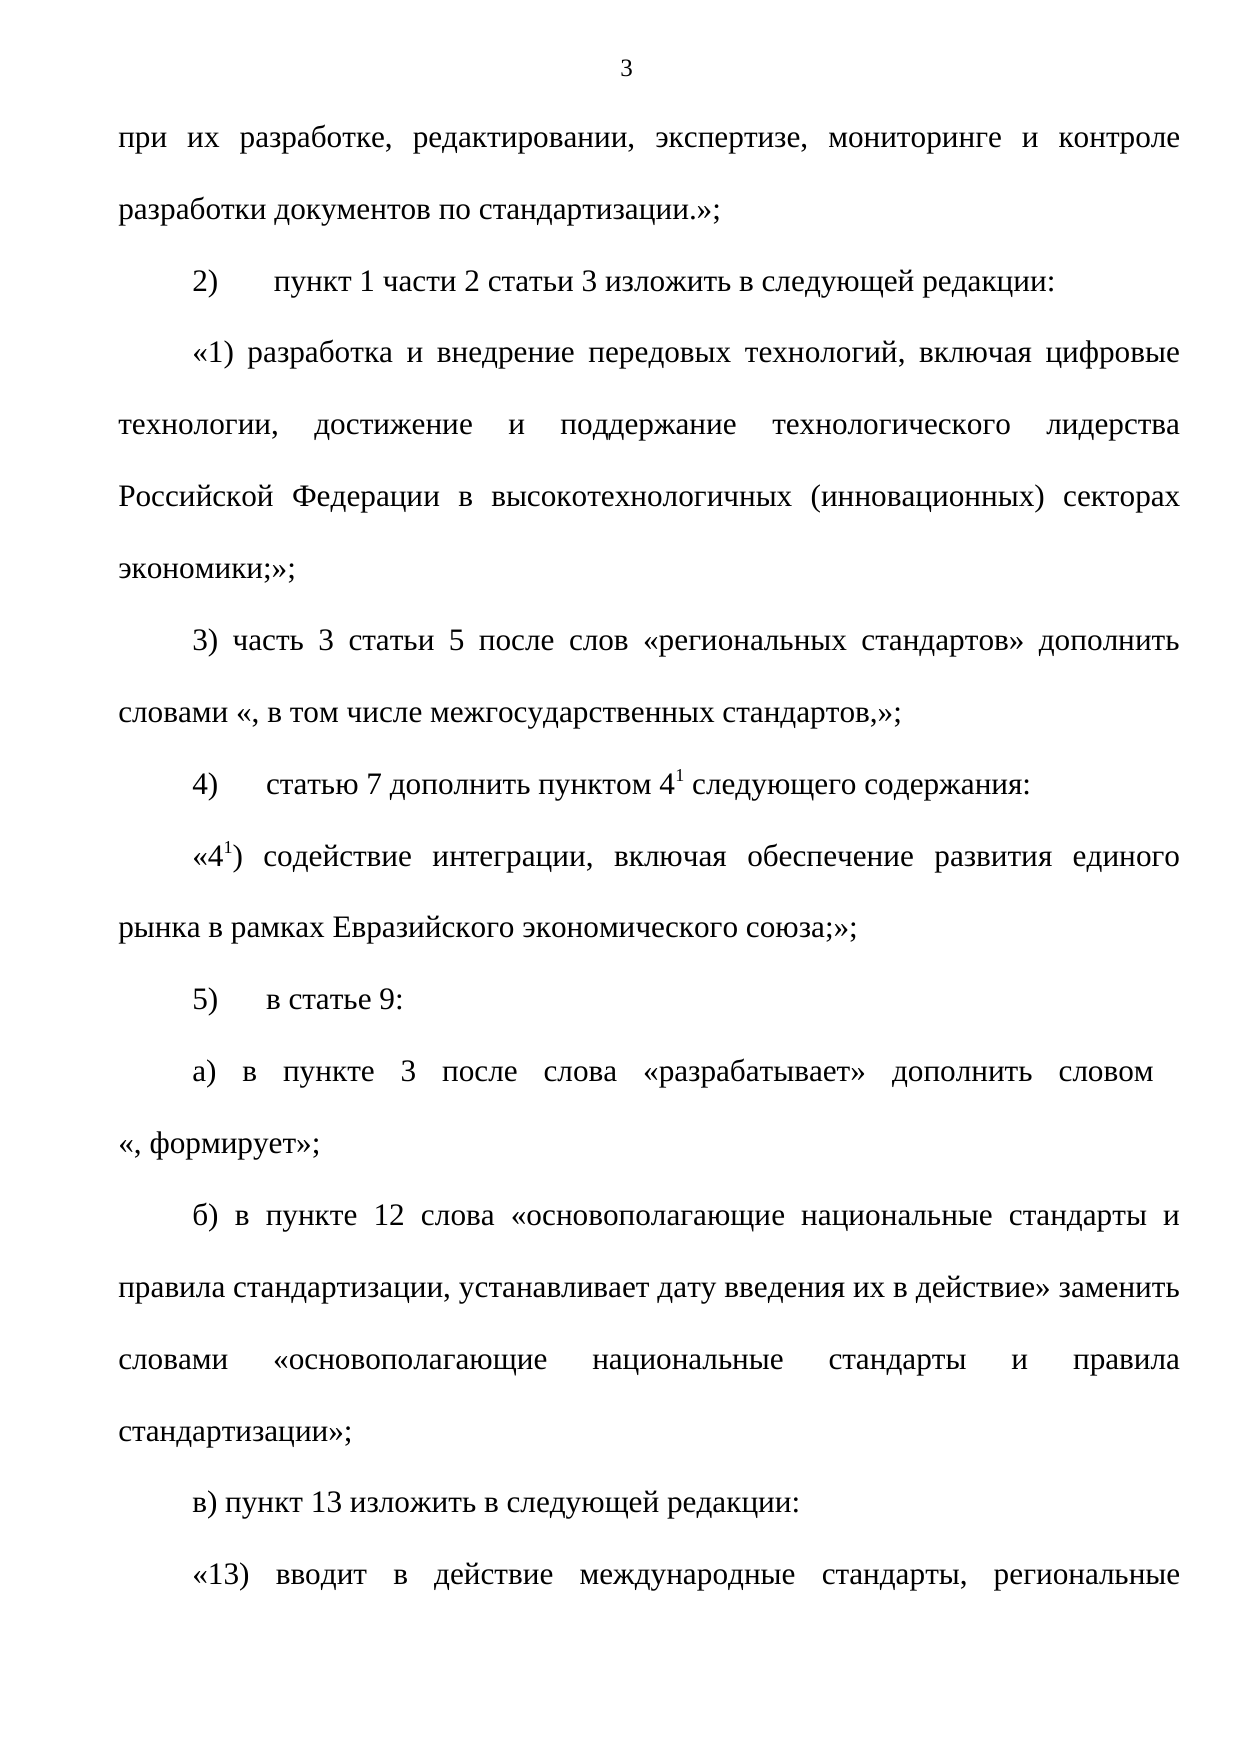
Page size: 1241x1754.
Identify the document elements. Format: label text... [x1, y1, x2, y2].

text 2) пункт 1 части 2 статьи 3 изложить в следующей редакции: [118, 262, 1181, 298]
text «1) разработка и внедрение передовых технологий, включая цифровые технологии, достижение и поддержание технологического лидерства Российской Федерации в высокотехнологичных (инновационных) секторах экономики;»; [118, 334, 1181, 585]
text «41) содействие интеграции, включая обеспечение развития единого рынка в рамках Евразийского экономического союза;»; [118, 837, 1181, 945]
text б) в пункте 12 слова «основополагающие национальные стандарты и правила стандартизации, устанавливает дату введения их в действие» заменить словами «основополагающие национальные стандарты и правила стандартизации»; [118, 1196, 1181, 1448]
text 3) часть 3 статьи 5 после слов «региональных стандартов» дополнить словами «, в том числе межгосударственных стандартов,»; [118, 621, 1181, 729]
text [118, 1556, 1181, 1592]
text а) в пункте 3 после слова «разрабатывает» дополнить словом «, формирует»; [118, 1052, 1181, 1160]
text 5) в статье 9: [118, 981, 1181, 1017]
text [118, 118, 1181, 226]
text 4) статью 7 дополнить пунктом 41 следующего содержания: [118, 765, 1181, 801]
text в) пункт 13 изложить в следующей редакции: [118, 1484, 1181, 1520]
